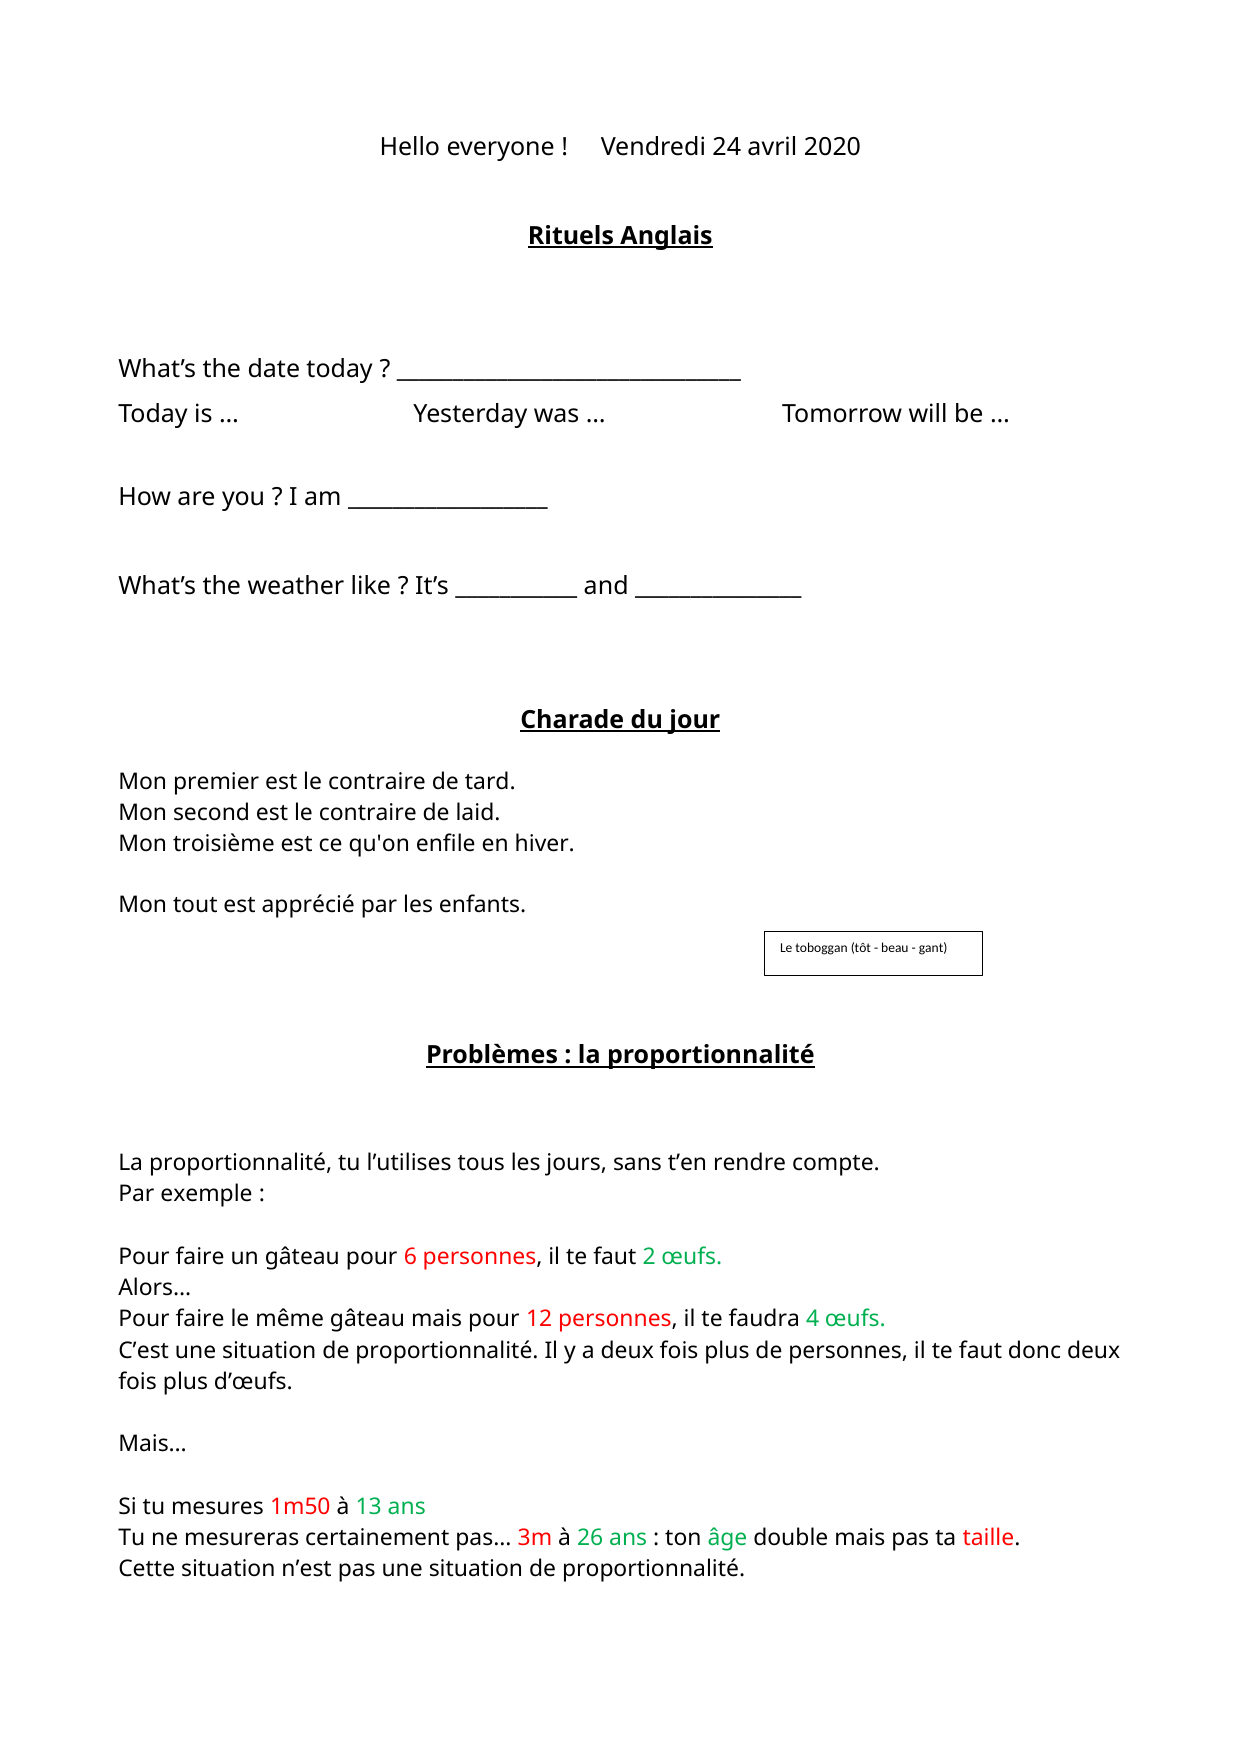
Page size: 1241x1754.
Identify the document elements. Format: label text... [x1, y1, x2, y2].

text Cette situation n’est pas une situation de proportionnalité. [118, 1552, 1122, 1583]
text How are you ? I am __________________ [118, 479, 1122, 513]
text Mon premier est le contraire de tard. Mon second est le contraire de laid. Mon troisième est ce qu'on enfile en hiver. [118, 765, 1122, 858]
text What’s the date today ? _______________________________ [118, 351, 1122, 385]
text What’s the weather like ? It’s ___________ and _______________ [118, 568, 1122, 602]
text Problèmes : la proportionnalité [118, 1037, 1122, 1071]
text Charade du jour [118, 701, 1122, 736]
text Pour faire le même gâteau mais pour 12 personnes, il te faudra 4 œufs. [118, 1302, 1122, 1333]
text Si tu mesures 1m50 à 13 ans [118, 1490, 1122, 1521]
text Mon tout est apprécié par les enfants. [118, 888, 1122, 919]
text C’est une situation de proportionnalité. Il y a deux fois plus de personnes, il te faut donc deux fois plus d’œufs. [118, 1333, 1122, 1396]
text Mais… [118, 1427, 1122, 1458]
text Rituels Anglais [118, 217, 1122, 252]
text Pour faire un gâteau pour 6 personnes, il te faut 2 œufs. [118, 1240, 1122, 1271]
text La proportionnalité, tu l’utilises tous les jours, sans t’en rendre compte. [118, 1146, 1122, 1177]
text Hello everyone ! Vendredi 24 avril 2020 [118, 128, 1122, 163]
text Today is … Yesterday was … Tomorrow will be … [118, 395, 1122, 429]
text Alors… [118, 1271, 1122, 1302]
text Tu ne mesureras certainement pas… 3m à 26 ans : ton âge double mais pas ta taille. [118, 1521, 1122, 1552]
text Par exemple : [118, 1177, 1122, 1208]
